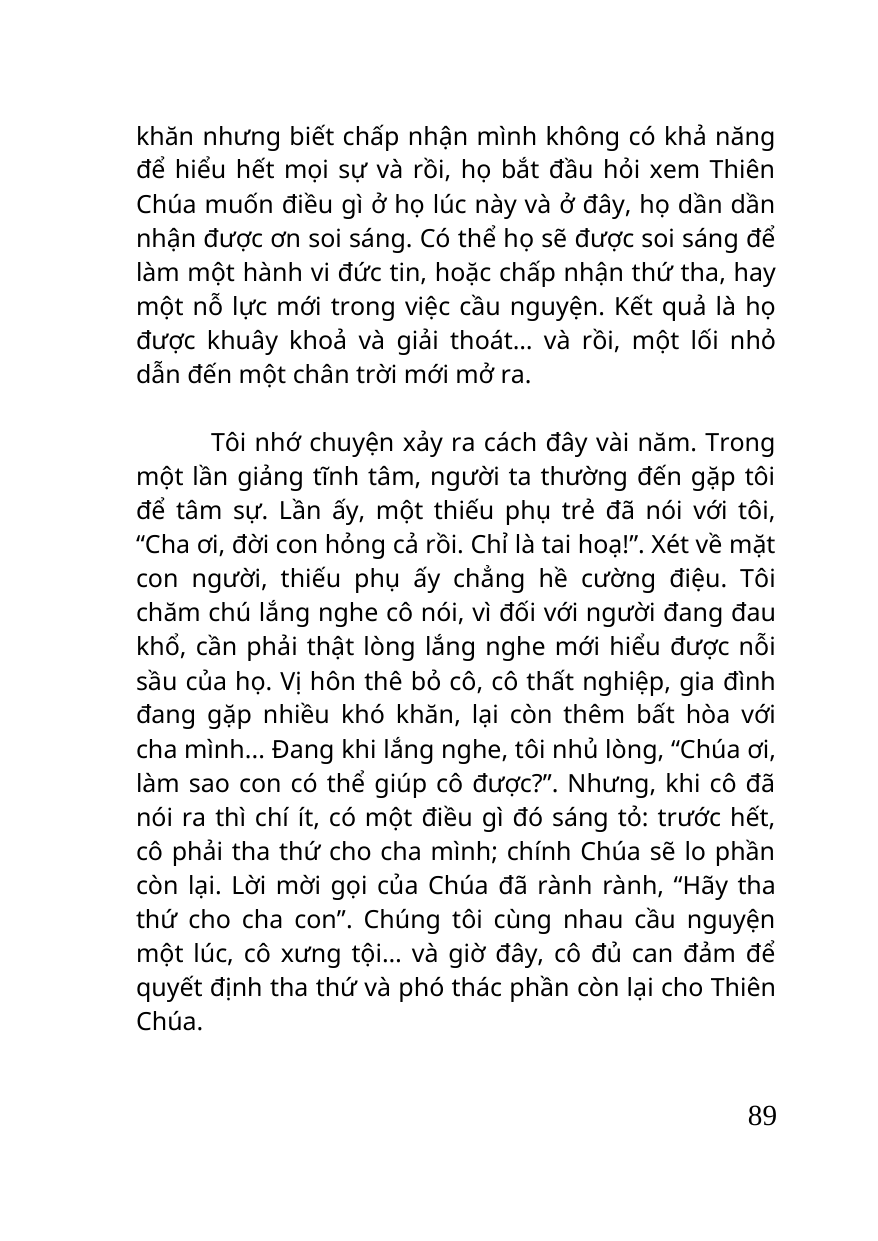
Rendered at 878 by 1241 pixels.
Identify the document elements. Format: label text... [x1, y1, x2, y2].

text Tôi nhớ chuyện xảy ra cách đây vài năm. Trong một lần giảng tĩnh tâm, người ta thường đến gặp tôi để tâm sự. Lần ấy, một thiếu phụ trẻ đã nói với tôi, “Cha ơi, đời con hỏng cả rồi. Chỉ là tai hoạ!”. Xét về mặt con người, thiếu phụ ấy chẳng hề cường điệu. Tôi chăm chú lắng nghe cô nói, vì đối với người đang đau khổ, cần phải thật lòng lắng nghe mới hiểu được nỗi sầu của họ. Vị hôn thê bỏ cô, cô thất nghiệp, gia đình đang gặp nhiều khó khăn, lại còn thêm bất hòa với cha mình... Đang khi lắng nghe, tôi nhủ lòng, “Chúa ơi, làm sao con có thể giúp cô được?”. Nhưng, khi cô đã nói ra thì chí ít, có một điều gì đó sáng tỏ: trước hết, cô phải tha thứ cho cha mình; chính Chúa sẽ lo phần còn lại. Lời mời gọi của Chúa đã rành rành, “Hãy tha thứ cho cha con”. Chúng tôi cùng nhau cầu nguyện một lúc, cô xưng tội… và giờ đây, cô đủ can đảm để quyết định tha thứ và phó thác phần còn lại cho Thiên Chúa. [136, 425, 777, 1038]
text Trong tiến trình thiêng liêng, tôi thường quan sát và thấy rằng, ai ở trong những hoàn cảnh khó khăn nhưng biết chấp nhận mình không có khả năng để hiểu hết mọi sự và rồi, họ bắt đầu hỏi xem Thiên Chúa muốn điều gì ở họ lúc này và ở đây, họ dần dần nhận được ơn soi sáng. Có thể họ sẽ được soi sáng để làm một hành vi đức tin, hoặc chấp nhận thứ tha, hay một nỗ lực mới trong việc cầu nguyện. Kết quả là họ được khuây khoả và giải thoát… và rồi, một lối nhỏ dẫn đến một chân trời mới mở ra. [136, 118, 777, 391]
